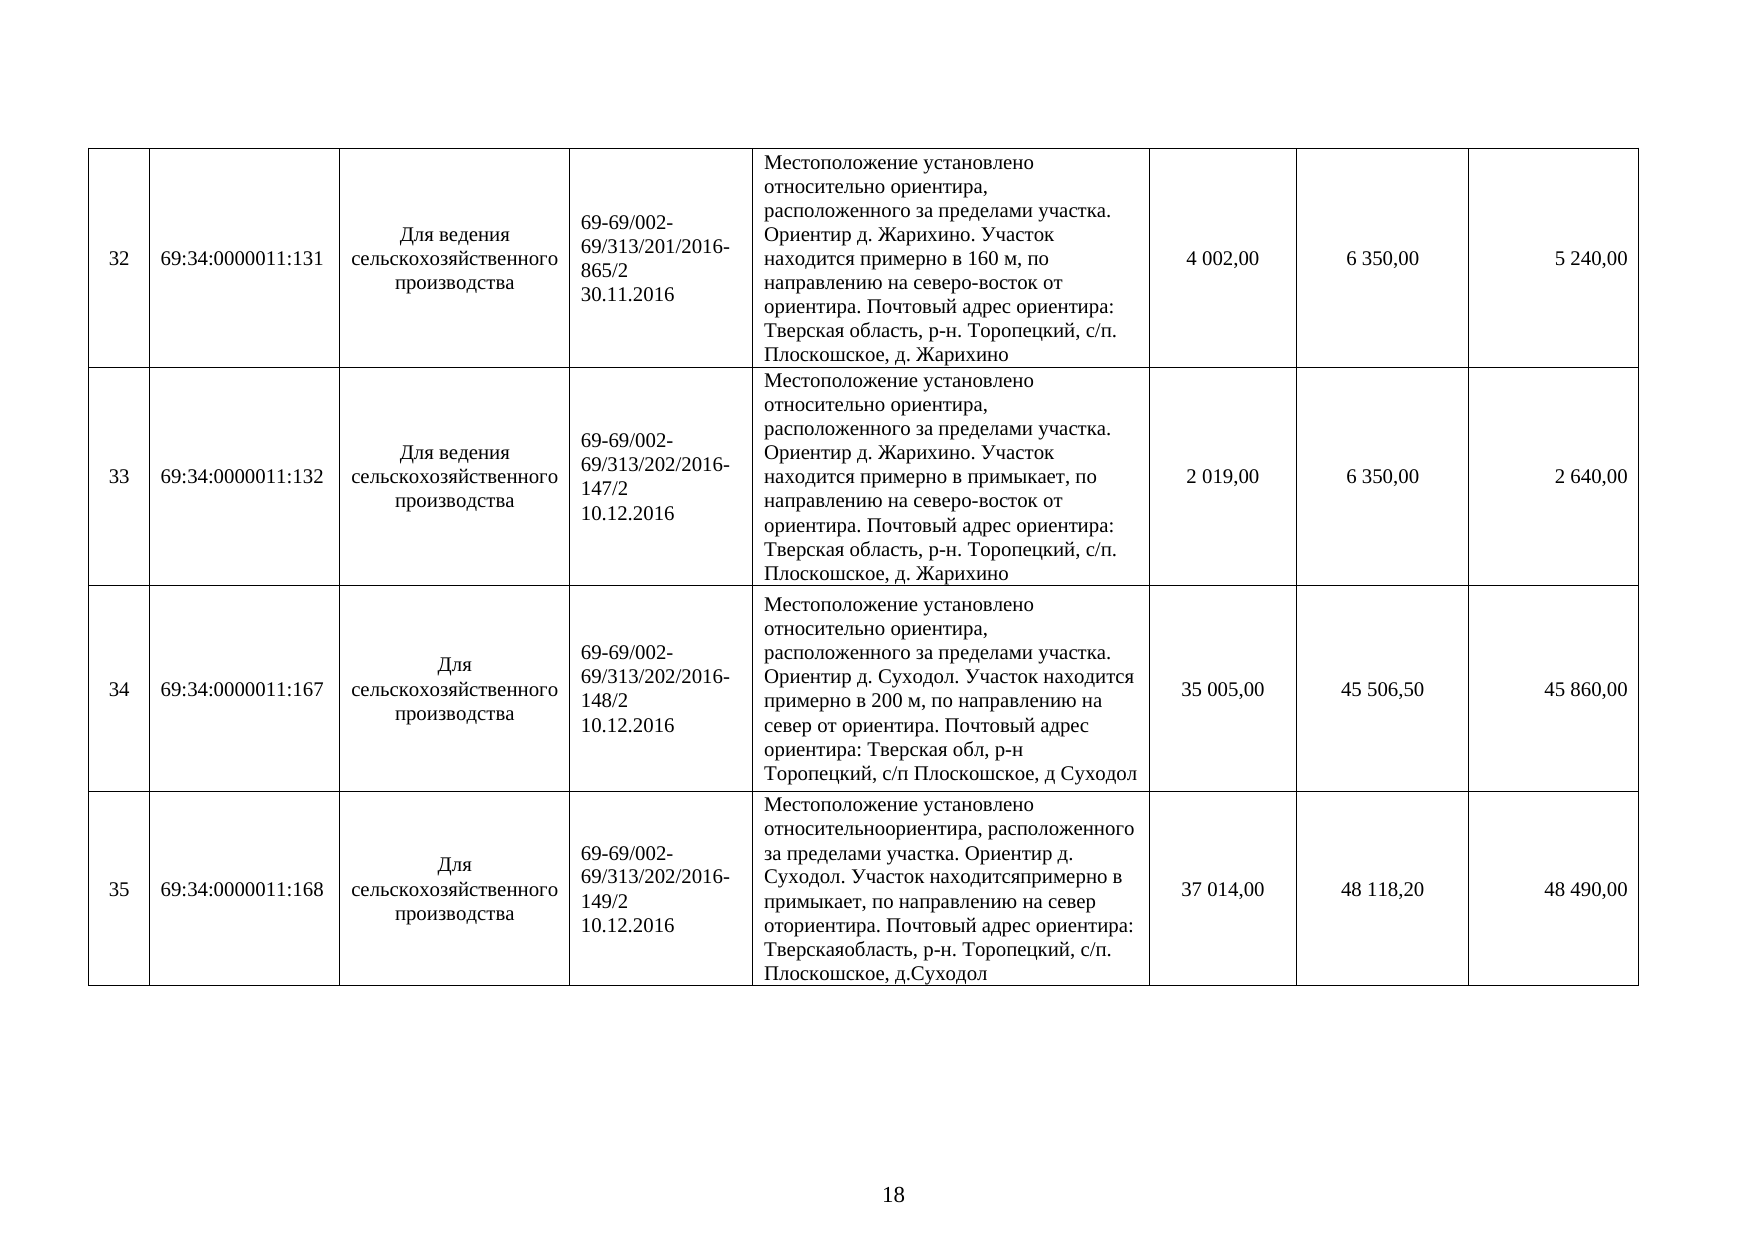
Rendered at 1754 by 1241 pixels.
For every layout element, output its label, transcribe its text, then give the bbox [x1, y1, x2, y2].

table_cell 32 [89, 149, 149, 367]
table_cell 48 118,20 [1297, 792, 1468, 985]
table_cell 6 350,00 [1297, 149, 1468, 367]
table_cell 6 350,00 [1297, 368, 1468, 585]
table_cell Местоположение установлено относительноориентира, расположенного за пределами участка. Ориентир д. Суходол. Участок находитсяпримерно в примыкает, по направлению на север оториентира. Почтовый адрес ориентира: Тверскаяобласть, р-н. Торопецкий, с/п. Плоскошское, д.Суходол [753, 792, 1149, 985]
table_cell 45 506,50 [1297, 586, 1468, 791]
table_cell Для ведения сельскохозяйственного производства [340, 149, 569, 367]
table_cell 2 019,00 [1150, 368, 1296, 585]
table_cell 69:34:0000011:131 [150, 149, 339, 367]
table_cell 69:34:0000011:167 [150, 586, 339, 791]
table_cell 35 [89, 792, 149, 985]
table_cell 69:34:0000011:168 [150, 792, 339, 985]
table_cell 69-69/002-69/313/202/2016-147/2 10.12.2016 [570, 368, 752, 585]
table_cell Для сельскохозяйственного производства [340, 792, 569, 985]
table_cell 35 005,00 [1150, 586, 1296, 791]
table_cell 33 [89, 368, 149, 585]
table_cell Местоположение установлено относительно ориентира, расположенного за пределами участка. Ориентир д. Суходол. Участок находится примерно в 200 м, по направлению на север от ориентира. Почтовый адрес ориентира: Тверская обл, р-н Торопецкий, с/п Плоскошское, д Суходол [753, 586, 1149, 791]
table_cell 34 [89, 586, 149, 791]
table_cell 69-69/002-69/313/201/2016-865/2 30.11.2016 [570, 149, 752, 367]
table_cell Местоположение установлено относительно ориентира, расположенного за пределами участка. Ориентир д. Жарихино. Участок находится примерно в 160 м, по направлению на северо-восток от ориентира. Почтовый адрес ориентира: Тверская область, р-н. Торопецкий, с/п. Плоскошское, д. Жарихино [753, 149, 1149, 367]
table_cell 37 014,00 [1150, 792, 1296, 985]
table_cell 5 240,00 [1469, 149, 1638, 367]
table_cell 69-69/002-69/313/202/2016-149/2 10.12.2016 [570, 792, 752, 985]
table_cell 48 490,00 [1469, 792, 1638, 985]
table_cell Местоположение установлено относительно ориентира, расположенного за пределами участка. Ориентир д. Жарихино. Участок находится примерно в примыкает, по направлению на северо-восток от ориентира. Почтовый адрес ориентира: Тверская область, р-н. Торопецкий, с/п. Плоскошское, д. Жарихино [753, 368, 1149, 585]
table_cell Для сельскохозяйственного производства [340, 586, 569, 791]
table_cell 2 640,00 [1469, 368, 1638, 585]
table_cell 69:34:0000011:132 [150, 368, 339, 585]
table_cell 69-69/002-69/313/202/2016-148/2 10.12.2016 [570, 586, 752, 791]
table_cell 45 860,00 [1469, 586, 1638, 791]
table_cell Для ведения сельскохозяйственного производства [340, 368, 569, 585]
table_cell 4 002,00 [1150, 149, 1296, 367]
